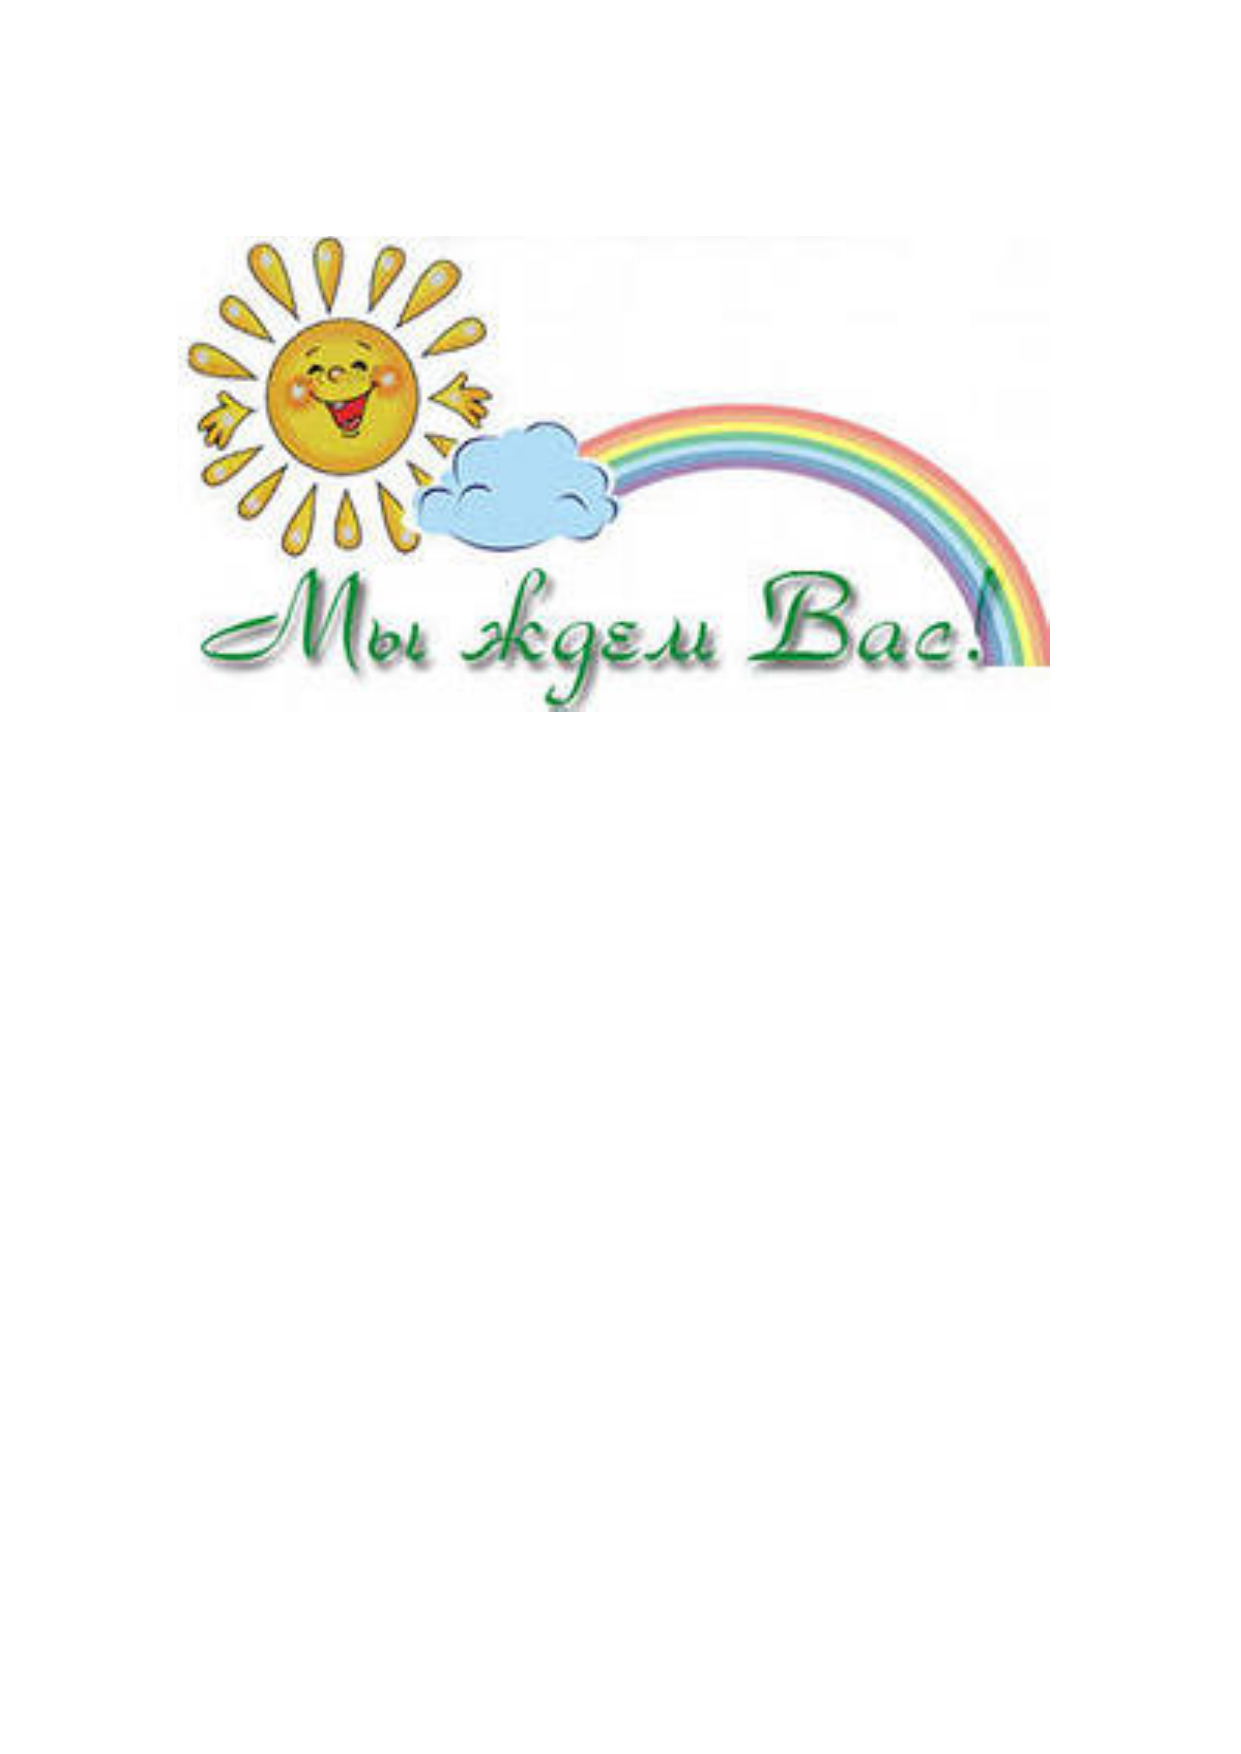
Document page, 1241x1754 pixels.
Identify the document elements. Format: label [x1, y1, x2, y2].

picture [177, 236, 1050, 712]
